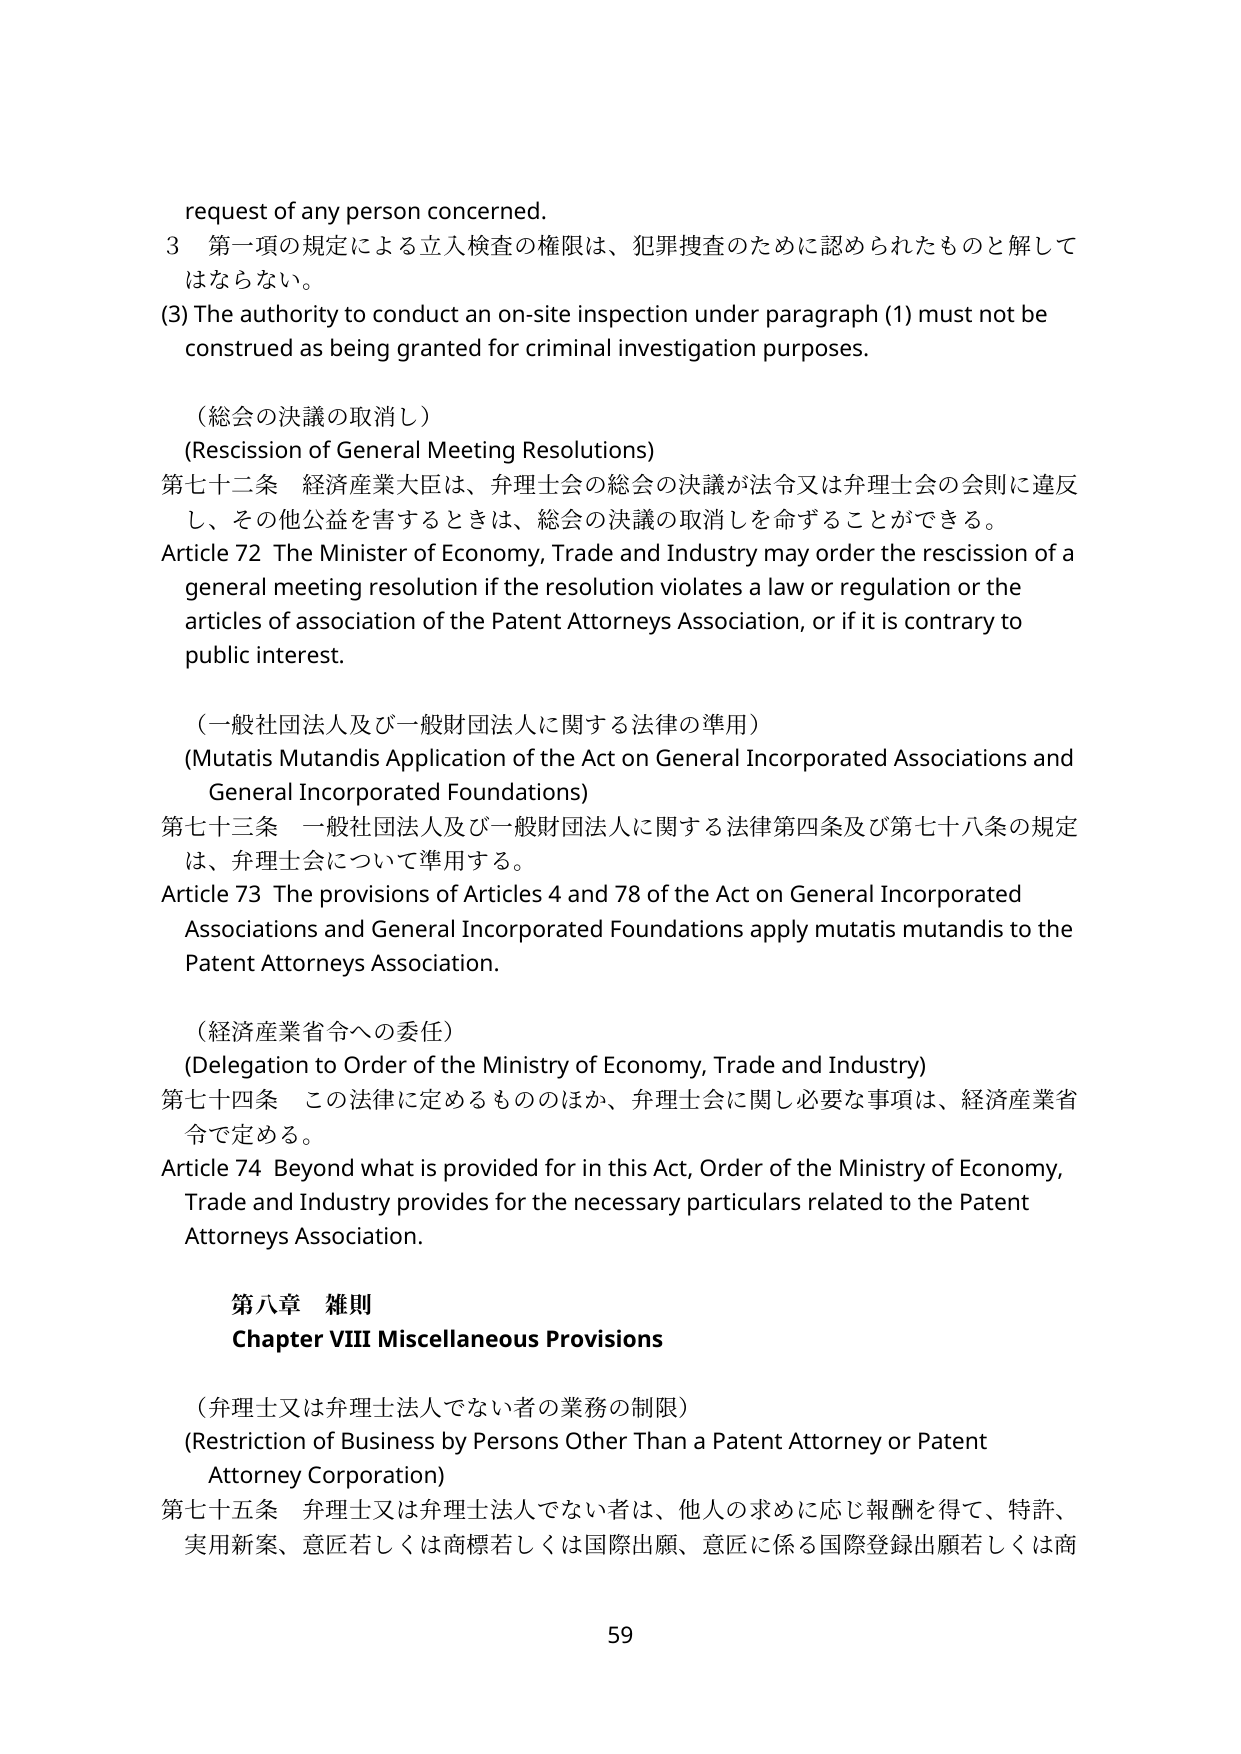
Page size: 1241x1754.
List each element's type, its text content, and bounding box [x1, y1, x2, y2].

text Article 73 The provisions of Articles 4 and 78 of the Act on General Incorporated Associations and General Incorporated Foundations apply mutatis mutandis to the Patent Attorneys Association. [161, 877, 1079, 979]
text Chapter VIII Miscellaneous Provisions [230, 1321, 1079, 1355]
text ３ 第一項の規定による立入検査の権限は、犯罪捜査のために認められたものと解してはならない。 [161, 228, 1079, 296]
text 第七十三条 一般社団法人及び一般財団法人に関する法律第四条及び第七十八条の規定は、弁理士会について準用する。 [161, 809, 1079, 877]
text （弁理士又は弁理士法人でない者の業務の制限） [184, 1389, 1079, 1424]
text （経済産業省令への委任） [184, 1014, 1079, 1048]
text (Mutatis Mutandis Application of the Act on General Incorporated Associations and General Incorporated Foundations) [184, 740, 1079, 809]
text Article 72 The Minister of Economy, Trade and Industry may order the rescission of a general meeting resolution if the resolution violates a law or regulation or the articles of association of the Patent Attorneys Association, or if it is contrary to public interest. [161, 535, 1079, 672]
text (Rescission of General Meeting Resolutions) [184, 433, 1079, 467]
text (3) The authority to conduct an on-site inspection under paragraph (1) must not be construed as being granted for criminal investigation purposes. [161, 296, 1079, 364]
text 第七十四条 この法律に定めるもののほか、弁理士会に関し必要な事項は、経済産業省令で定める。 [161, 1082, 1079, 1150]
text 第八章 雑則 [230, 1287, 1079, 1321]
text (Restriction of Business by Persons Other Than a Patent Attorney or Patent Attorney Corporation) [184, 1424, 1079, 1492]
text Article 74 Beyond what is provided for in this Act, Order of the Ministry of Economy, Trade and Industry provides for the necessary particulars related to the Patent Attorneys Association. [161, 1150, 1079, 1253]
text 第七十二条 経済産業大臣は、弁理士会の総会の決議が法令又は弁理士会の会則に違反し、その他公益を害するときは、総会の決議の取消しを命ずることができる。 [161, 467, 1079, 535]
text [161, 1492, 1079, 1560]
text （総会の決議の取消し） [184, 399, 1079, 433]
text (Delegation to Order of the Ministry of Economy, Trade and Industry) [184, 1048, 1079, 1082]
text （一般社団法人及び一般財団法人に関する法律の準用） [184, 706, 1079, 740]
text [161, 194, 1079, 228]
